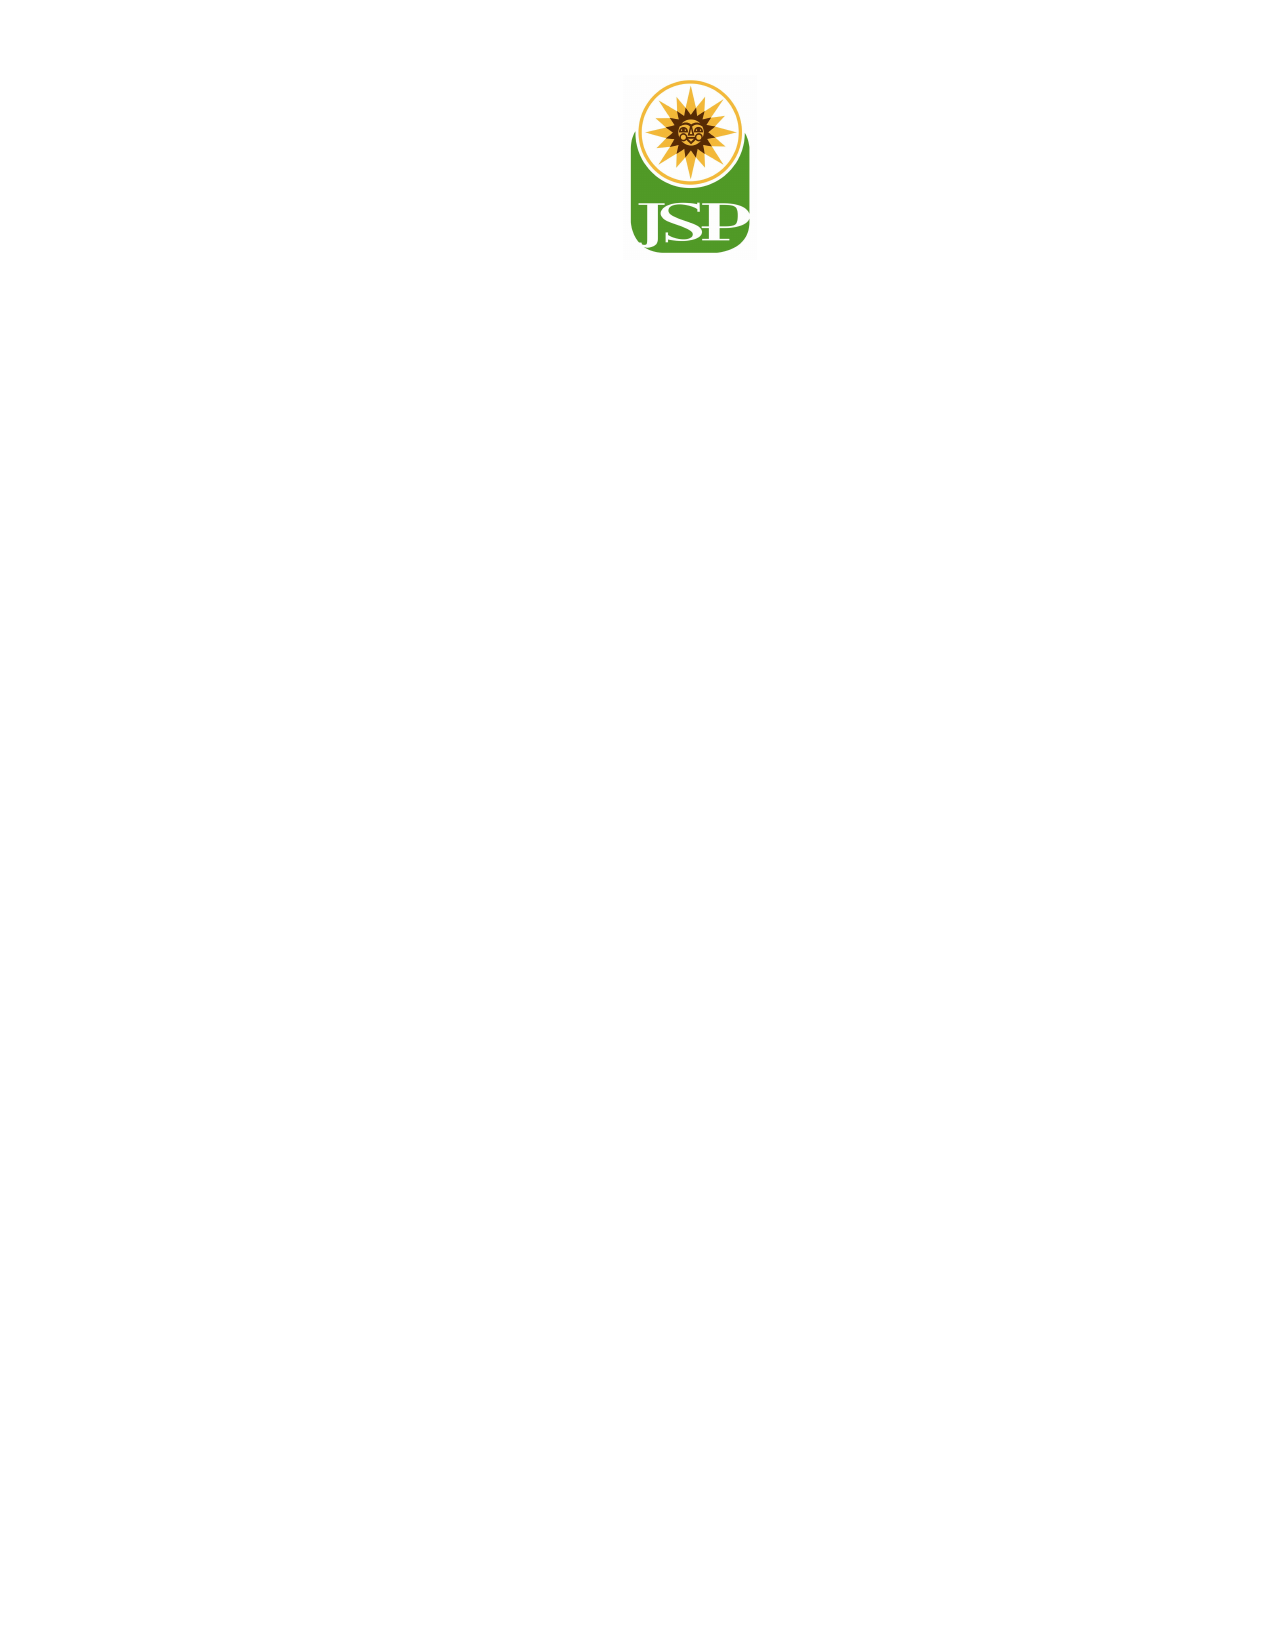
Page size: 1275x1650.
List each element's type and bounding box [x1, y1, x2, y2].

picture [623, 75, 757, 260]
